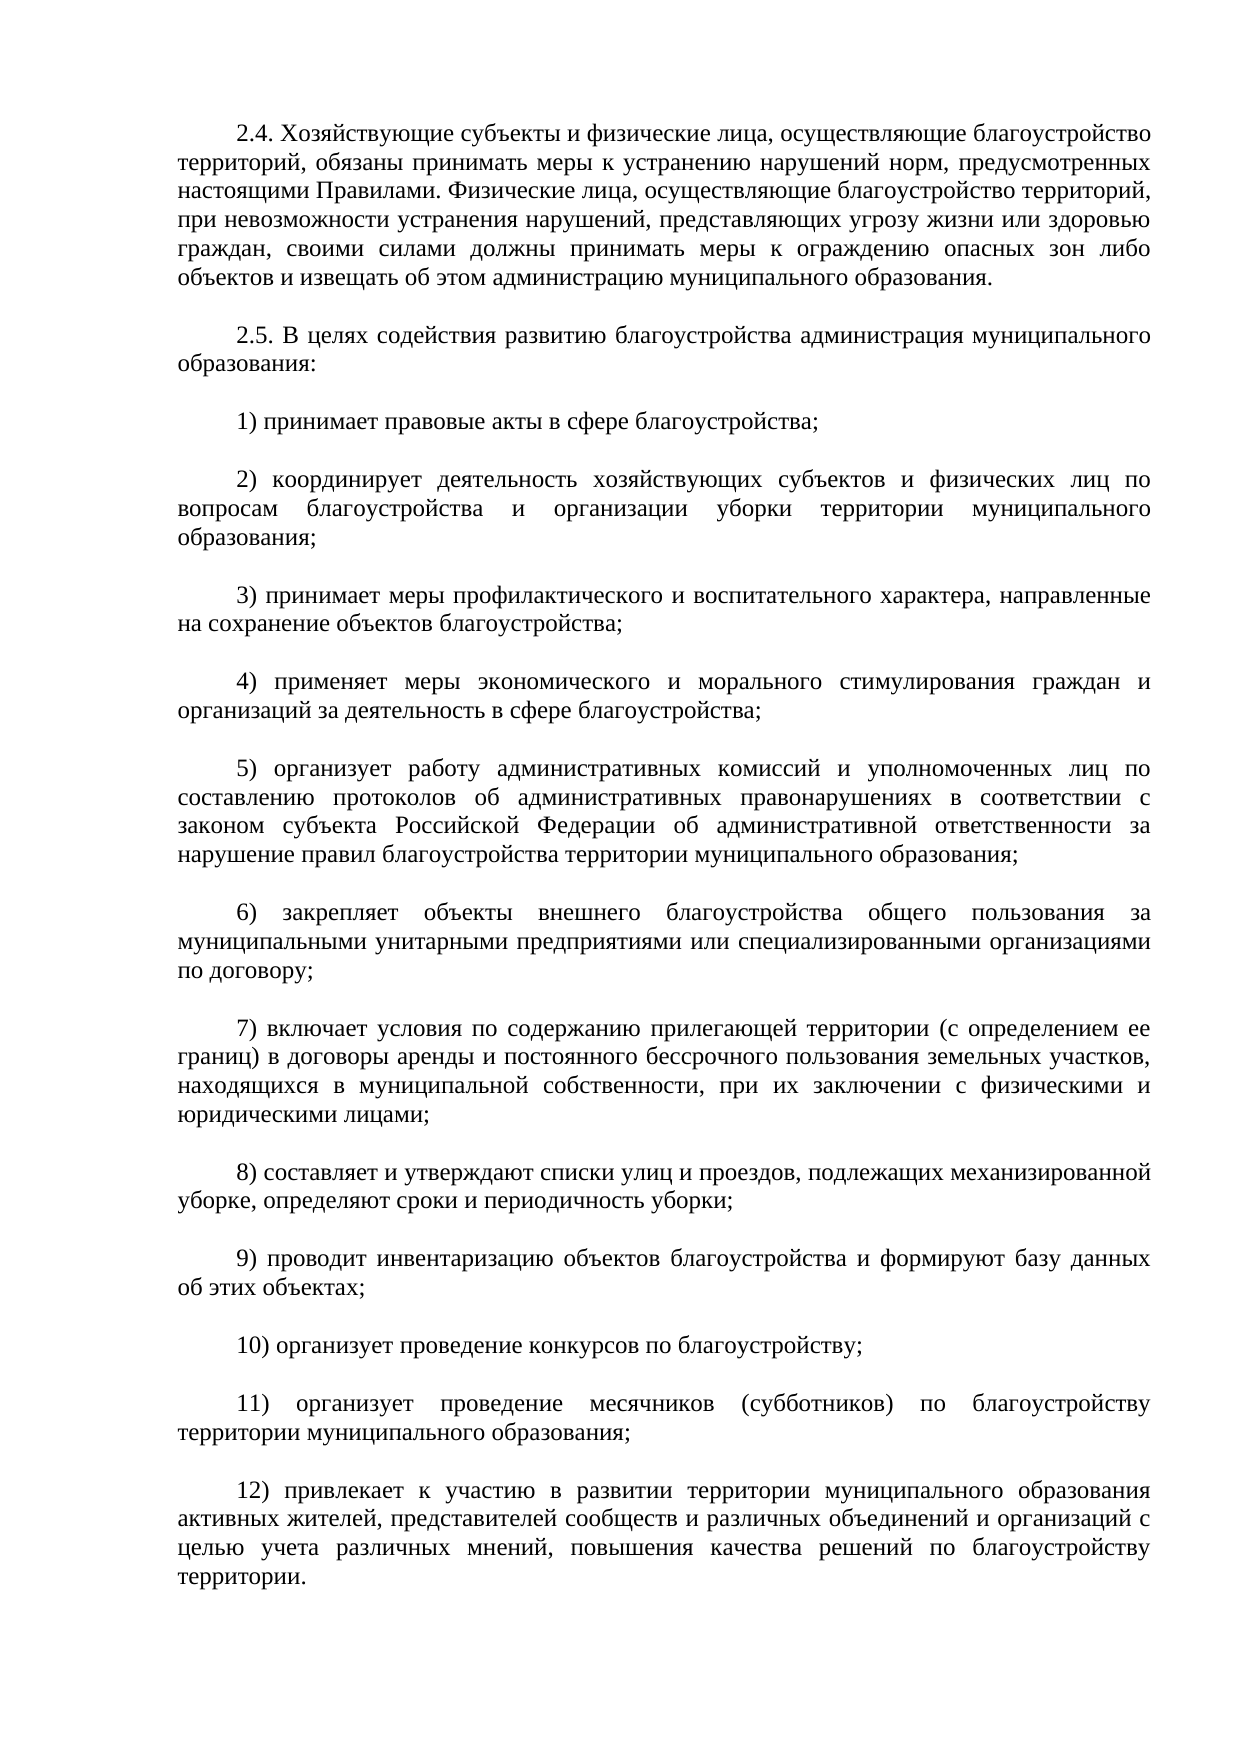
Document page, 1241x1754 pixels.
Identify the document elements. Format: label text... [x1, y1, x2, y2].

text 10) организует проведение конкурсов по благоустройству; [177, 1330, 1152, 1359]
text 1) принимает правовые акты в сфере благоустройства; [177, 406, 1152, 435]
text 4) применяет меры экономического и морального стимулирования граждан и организаций за деятельность в сфере благоустройства; [177, 666, 1152, 724]
text 11) организует проведение месячников (субботников) по благоустройству территории муниципального образования; [177, 1388, 1152, 1446]
text 12) привлекает к участию в развитии территории муниципального образования активных жителей, представителей сообществ и различных объединений и организаций с целью учета различных мнений, повышения качества решений по благоустройству территории. [177, 1475, 1152, 1590]
text 2.4. Хозяйствующие субъекты и физические лица, осуществляющие благоустройство территорий, обязаны принимать меры к устранению нарушений норм, предусмотренных настоящими Правилами. Физические лица, осуществляющие благоустройство территорий, при невозможности устранения нарушений, представляющих угрозу жизни или здоровью граждан, своими силами должны принимать меры к ограждению опасных зон либо объектов и извещать об этом администрацию муниципального образования. [177, 118, 1152, 291]
text 6) закрепляет объекты внешнего благоустройства общего пользования за муниципальными унитарными предприятиями или специализированными организациями по договору; [177, 897, 1152, 983]
text 7) включает условия по содержанию прилегающей территории (с определением ее границ) в договоры аренды и постоянного бессрочного пользования земельных участков, находящихся в муниципальной собственности, при их заключении с физическими и юридическими лицами; [177, 1013, 1152, 1128]
text 5) организует работу административных комиссий и уполномоченных лиц по составлению протоколов об административных правонарушениях в соответствии с законом субъекта Российской Федерации об административной ответственности за нарушение правил благоустройства территории муниципального образования; [177, 753, 1152, 868]
text 9) проводит инвентаризацию объектов благоустройства и формируют базу данных об этих объектах; [177, 1243, 1152, 1301]
text 8) составляет и утверждают списки улиц и проездов, подлежащих механизированной уборке, определяют сроки и периодичность уборки; [177, 1157, 1152, 1214]
text 3) принимает меры профилактического и воспитательного характера, направленные на сохранение объектов благоустройства; [177, 580, 1152, 637]
text 2) координирует деятельность хозяйствующих субъектов и физических лиц по вопросам благоустройства и организации уборки территории муниципального образования; [177, 464, 1152, 551]
text 2.5. В целях содействия развитию благоустройства администрация муниципального образования: [177, 320, 1152, 377]
